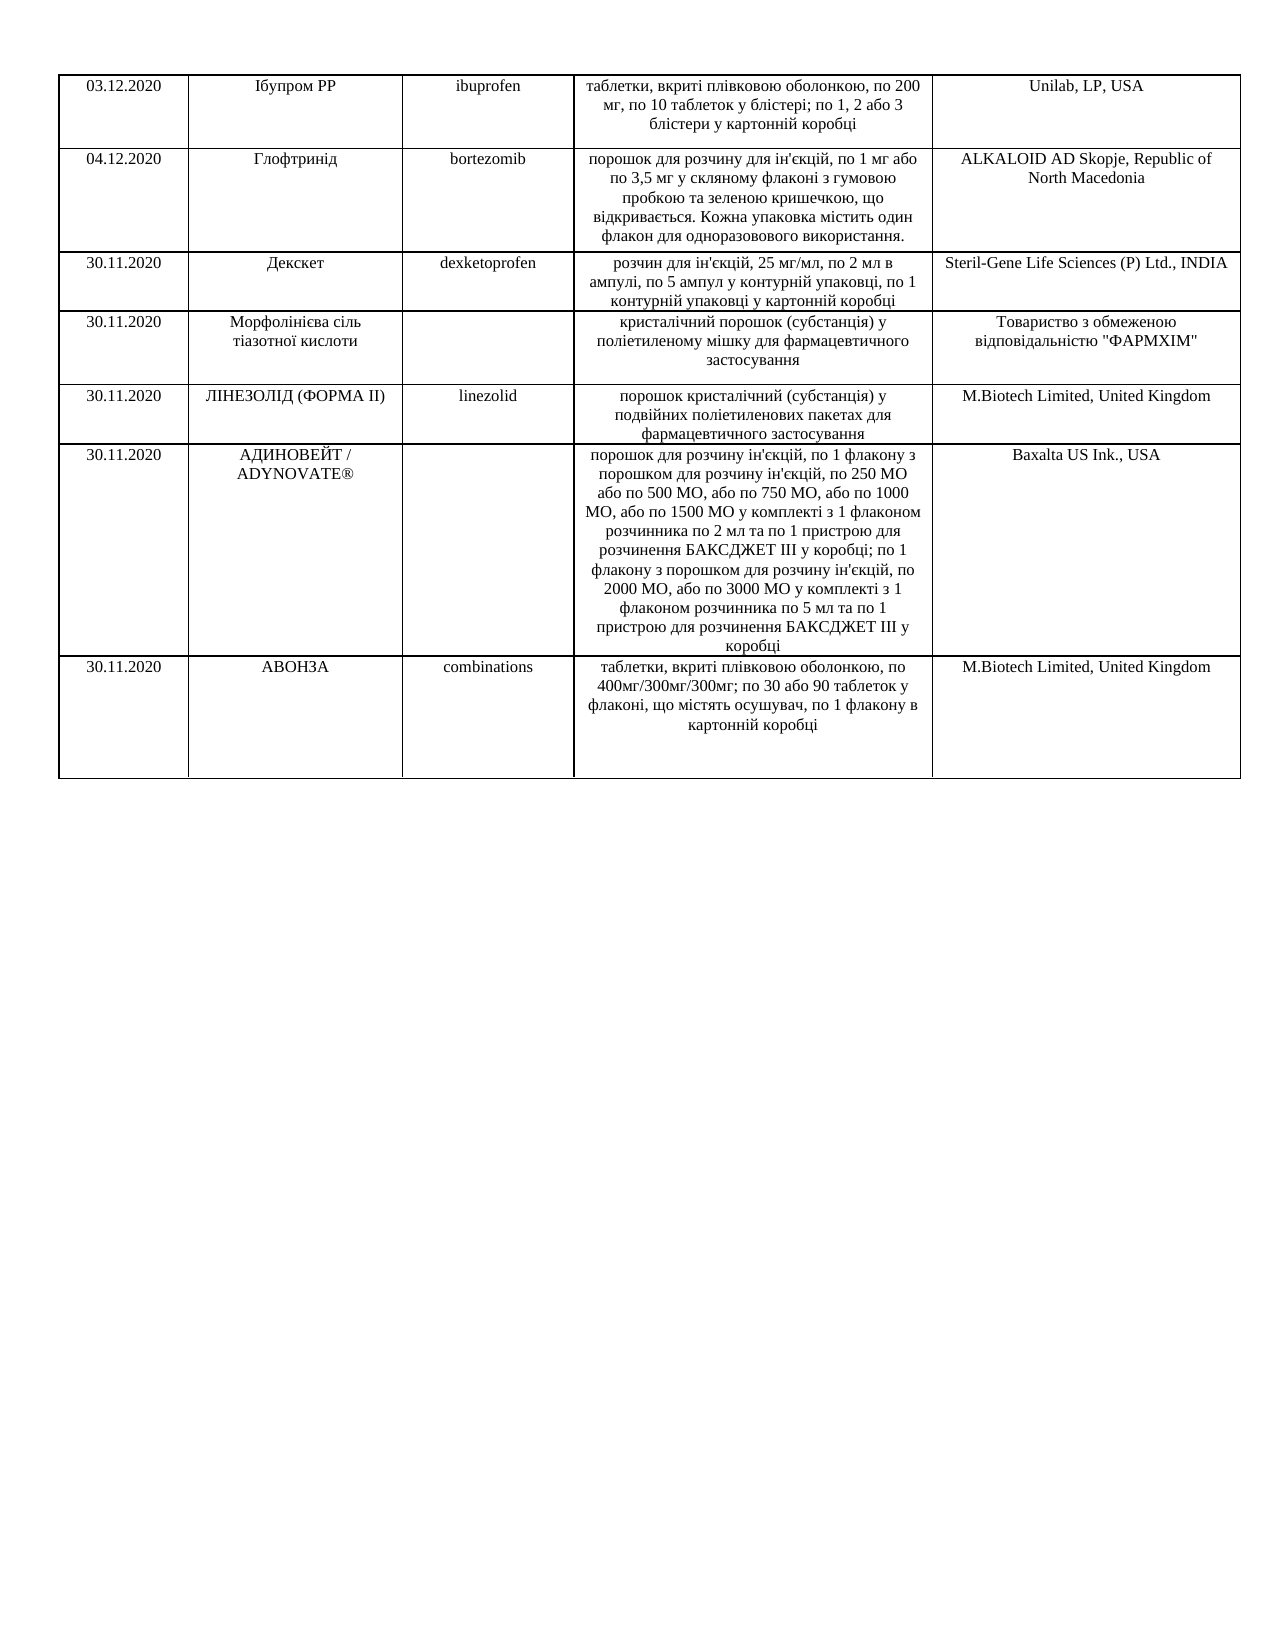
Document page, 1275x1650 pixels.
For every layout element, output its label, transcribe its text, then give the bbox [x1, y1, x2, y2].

table_cell ALKALOID AD Skopje, Republic of North Macedonia [933, 149, 1240, 251]
table_cell АДИНОВЕЙТ / ADYNOVATE® [189, 445, 402, 655]
table_cell ЛІНЕЗОЛІД (ФОРМА ІІ) [189, 385, 402, 443]
table_cell bortezomib [403, 149, 573, 251]
table_cell Steril-Gene Life Sciences (P) Ltd., INDIA [933, 253, 1240, 310]
table_cell 30.11.2020 [60, 657, 188, 777]
table_cell combinations [403, 657, 573, 777]
table_cell [403, 445, 573, 655]
table_cell Товариство з обмеженою відповідальністю "ФАРМХІМ" [933, 312, 1240, 384]
table_cell Глофтринід [189, 149, 402, 251]
table_cell 30.11.2020 [60, 312, 188, 384]
table_cell 30.11.2020 [60, 385, 188, 443]
table_cell M.Biotech Limited, United Kingdom [933, 385, 1240, 443]
table_cell dexketoprofen [403, 253, 573, 310]
table_cell порошок для розчину ін'єкцій, по 1 флакону з порошком для розчину ін'єкцій, по 250 МО або по 500 МО, або по 750 МО, або по 1000 МО, або по 1500 МО у комплекті з 1 флаконом розчинника по 2 мл та по 1 пристрою для розчинення БАКСДЖЕТ ІІІ у коробці; по 1 флакону з порошком для розчину ін'єкцій, по 2000 МО, або по 3000 МО у комплекті з 1 флаконом розчинника по 5 мл та по 1 пристрою для розчинення БАКСДЖЕТ ІІІ у коробці [575, 445, 932, 655]
table_cell linezolid [403, 385, 573, 443]
table_cell таблетки, вкриті плівковою оболонкою, по 200 мг, по 10 таблеток у блістері; по 1, 2 або 3 блістери у картонній коробці [575, 76, 932, 148]
table_cell порошок для розчину для ін'єкцій, по 1 мг або по 3,5 мг у скляному флаконі з гумовою пробкою та зеленою кришечкою, що відкривається. Кожна упаковка містить один флакон для одноразовового використання. [575, 149, 932, 251]
table_cell M.Biotech Limited, United Kingdom [933, 657, 1240, 777]
table_cell кристалічний порошок (субстанція) у поліетиленому мішку для фармацевтичного застосування [575, 312, 932, 384]
table_cell Baxalta US Ink., USA [933, 445, 1240, 655]
table_cell ibuprofen [403, 76, 573, 148]
table_cell 30.11.2020 [60, 253, 188, 310]
table_cell АВОНЗА [189, 657, 402, 777]
table_cell 04.12.2020 [60, 149, 188, 251]
table_cell порошок кристалічний (субстанція) у подвійних поліетиленових пакетах для фармацевтичного застосування [575, 385, 932, 443]
table_cell 03.12.2020 [60, 76, 188, 148]
table_cell Unilab, LP, USA [933, 76, 1240, 148]
table_cell [403, 312, 573, 384]
table_cell таблетки, вкриті плівковою оболонкою, по 400мг/300мг/300мг; по 30 або 90 таблеток у флаконі, що містять осушувач, по 1 флакону в картонній коробці [575, 657, 932, 777]
table_cell Ібупром РР [189, 76, 402, 148]
table_cell 30.11.2020 [60, 445, 188, 655]
table_cell Морфолінієва сіль тіазотної кислоти [189, 312, 402, 384]
table_cell Декскет [189, 253, 402, 310]
table_cell розчин для ін'єкцій, 25 мг/мл, по 2 мл в ампулі, по 5 ампул у контурній упаковці, по 1 контурній упаковці у картонній коробці [575, 253, 932, 310]
